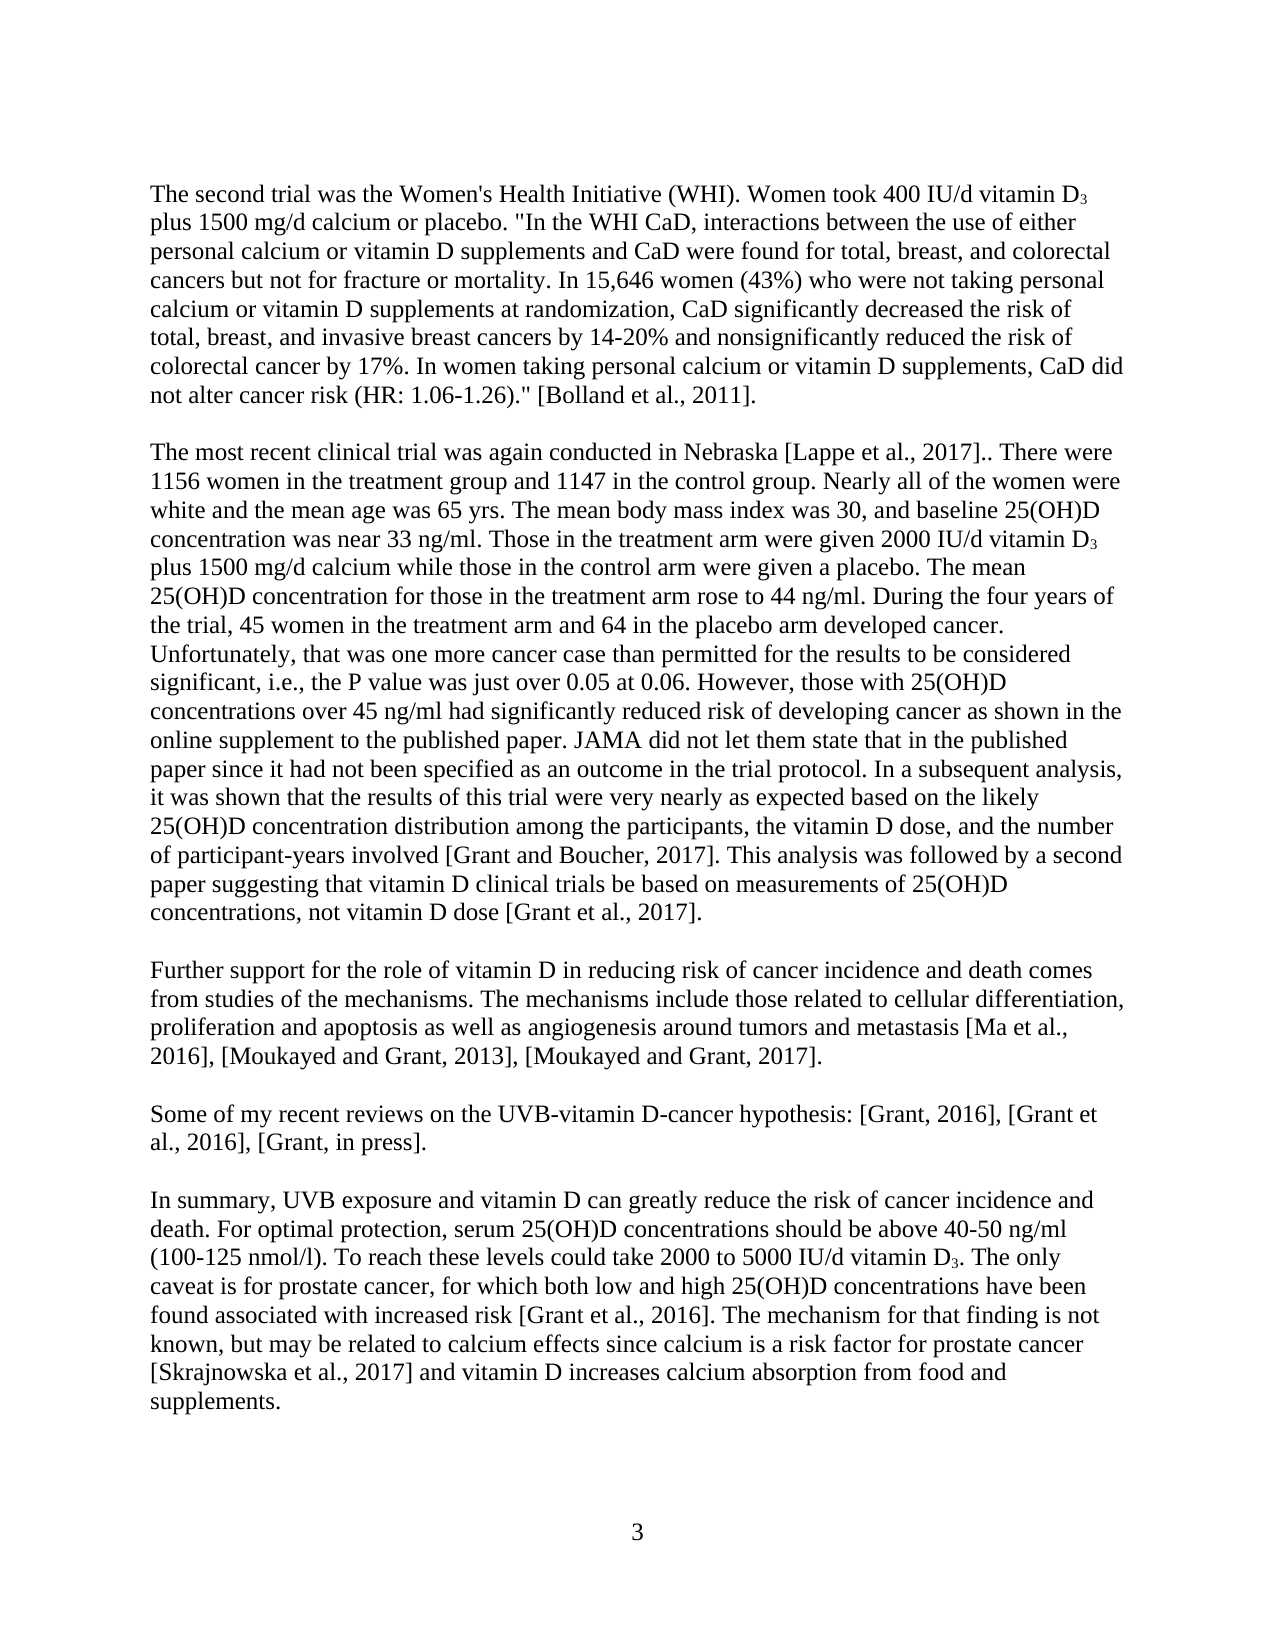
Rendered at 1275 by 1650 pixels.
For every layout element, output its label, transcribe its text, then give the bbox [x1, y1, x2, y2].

text Further support for the role of vitamin D in reducing risk of cancer incidence and death comes from studies of the mechanisms. The mechanisms include those related to cellular differentiation, proliferation and apoptosis as well as angiogenesis around tumors and metastasis [Ma et al., 2016], [Moukayed and Grant, 2013], [Moukayed and Grant, 2017]. [150, 926, 1125, 984]
text Some of my recent reviews on the UVB-vitamin D-cancer hypothesis: [Grant, 2016], [Grant et al., 2016], [Grant, in press]. [150, 1099, 1125, 1156]
text The second trial was the Women's Health Initiative (WHI). Women took 400 IU/d vitamin D3 plus 1500 mg/d calcium or placebo. "In the WHI CaD, interactions between the use of either personal calcium or vitamin D supplements and CaD were found for total, breast, and colorectal cancers but not for fracture or mortality. In 15,646 women (43%) who were not taking personal calcium or vitamin D supplements at randomization, CaD significantly decreased the risk of total, breast, and invasive breast cancers by 14-20% and nonsignificantly reduced the risk of colorectal cancer by 17%. In women taking personal calcium or vitamin D supplements, CaD did not alter cancer risk (HR: 1.06-1.26)." [Bolland et al., 2011]. [150, 179, 1125, 409]
text In summary, UVB exposure and vitamin D can greatly reduce the risk of cancer incidence and death. For optimal protection, serum 25(OH)D concentrations should be above 40-50 ng/ml (100-125 nmol/l). To reach these levels could take 2000 to 5000 IU/d vitamin D3. The only caveat is for prostate cancer, for which both low and high 25(OH)D concentrations have been found associated with increased risk [Grant et al., 2016]. The mechanism for that finding is not known, but may be related to calcium effects since calcium is a risk factor for prostate cancer [Skrajnowska et al., 2017] and vitamin D increases calcium absorption from food and supplements. [150, 1185, 1125, 1415]
text Further support for the role of vitamin D in reducing risk of cancer incidence and death comes from studies of the mechanisms. The mechanisms include those related to cellular differentiation, proliferation and apoptosis as well as angiogenesis around tumors and metastasis [Ma et al., 2016], [Moukayed and Grant, 2013], [Moukayed and Grant, 2017]. [150, 1012, 1125, 1070]
text The most recent clinical trial was again conducted in Nebraska [Lappe et al., 2017].. There were 1156 women in the treatment group and 1147 in the control group. Nearly all of the women were white and the mean age was 65 yrs. The mean body mass index was 30, and baseline 25(OH)D concentration was near 33 ng/ml. Those in the treatment arm were given 2000 IU/d vitamin D3 plus 1500 mg/d calcium while those in the control arm were given a placebo. The mean 25(OH)D concentration for those in the treatment arm rose to 44 ng/ml. During the four years of the trial, 45 women in the treatment arm and 64 in the placebo arm developed cancer. Unfortunately, that was one more cancer case than permitted for the results to be considered significant, i.e., the P value was just over 0.05 at 0.06. However, those with 25(OH)D concentrations over 45 ng/ml had significantly reduced risk of developing cancer as shown in the online supplement to the published paper. JAMA did not let them state that in the published paper since it had not been specified as an outcome in the trial protocol. In a subsequent analysis, it was shown that the results of this trial were very nearly as expected based on the likely 25(OH)D concentration distribution among the participants, the vitamin D dose, and the number of participant-years involved [Grant and Boucher, 2017]. This analysis was followed by a second paper suggesting that vitamin D clinical trials be based on measurements of 25(OH)D concentrations, not vitamin D dose [Grant et al., 2017]. [150, 437, 1125, 926]
